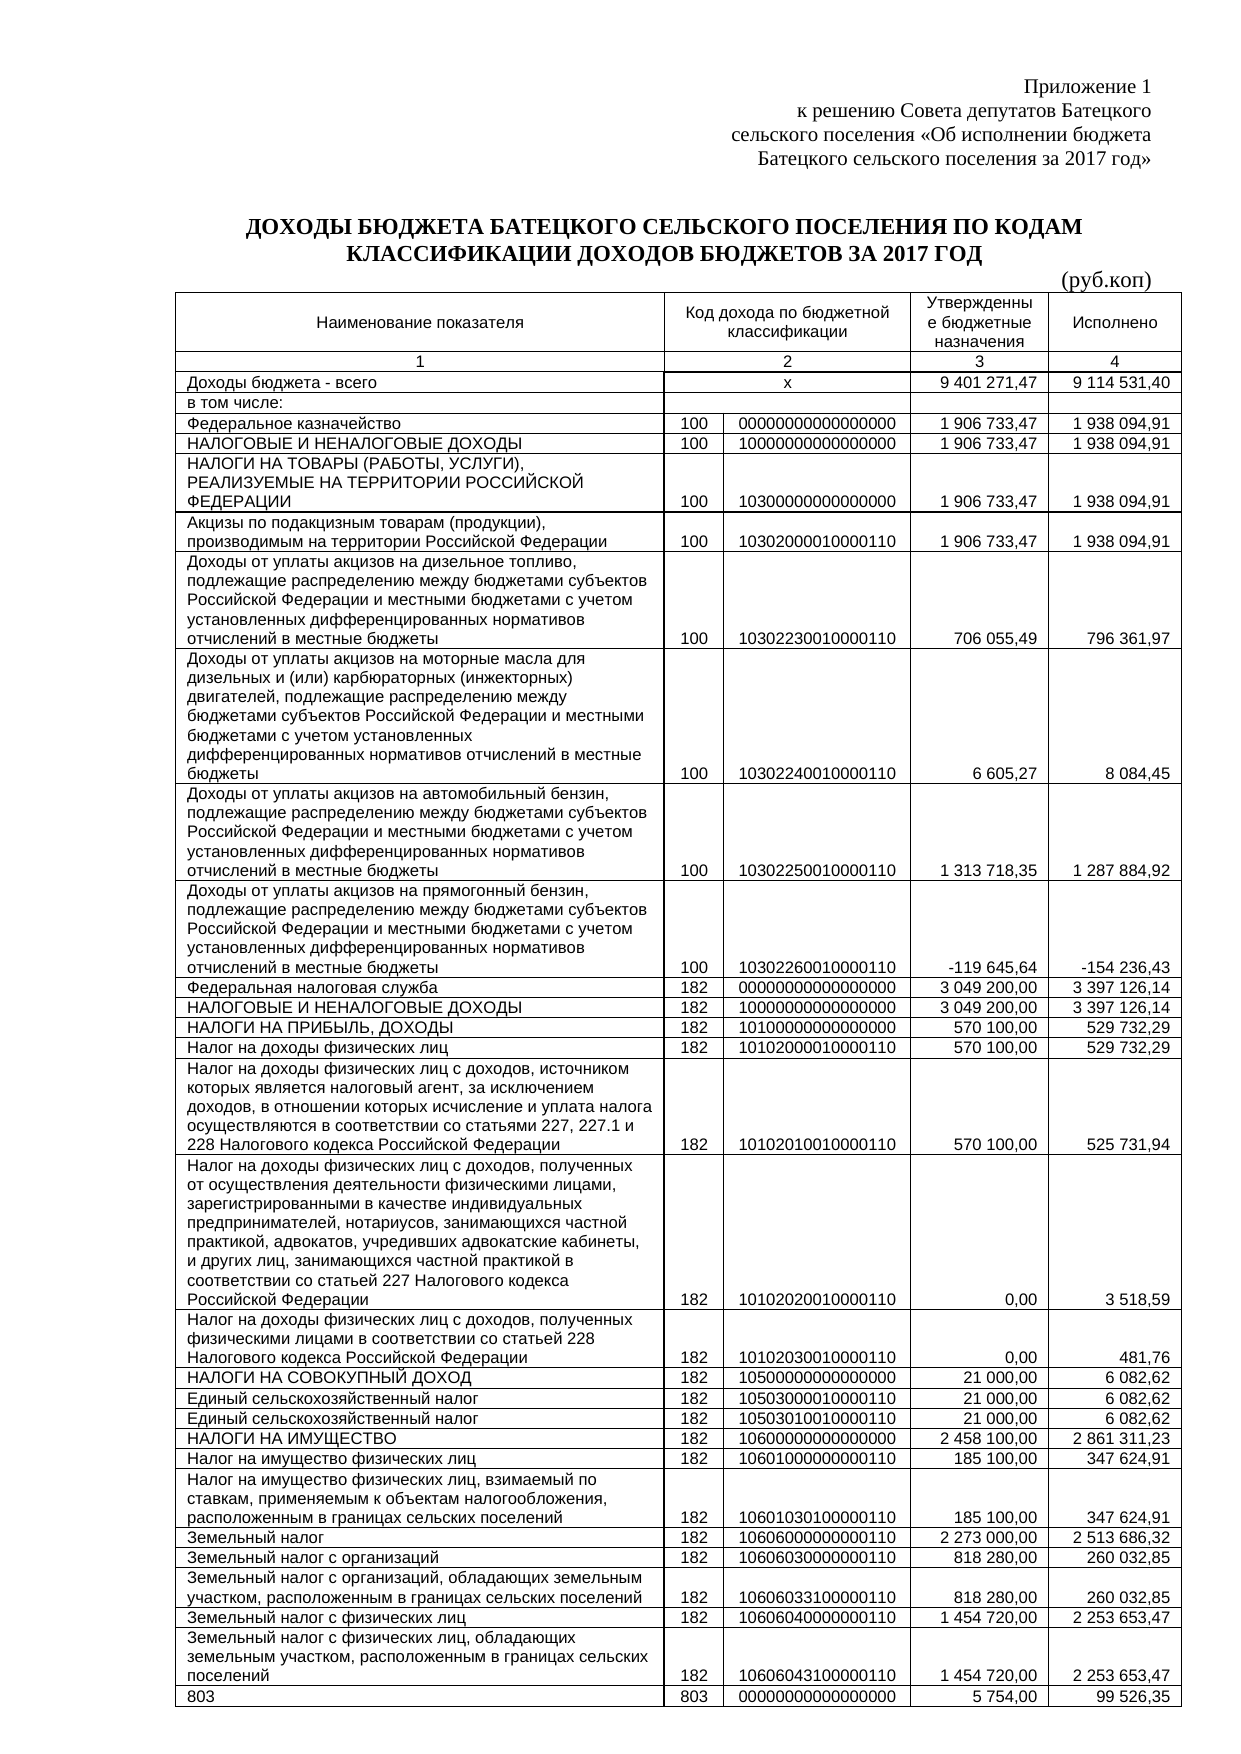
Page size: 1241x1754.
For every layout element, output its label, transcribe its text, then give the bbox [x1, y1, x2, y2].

table_cell НАЛОГИ НА СОВОКУПНЫЙ ДОХОД [176, 1368, 663, 1387]
table_cell 182 [665, 1628, 723, 1685]
table_cell 185 100,00 [911, 1449, 1048, 1468]
table_cell 1 906 733,47 [911, 434, 1048, 453]
text (руб.коп) [177, 266, 1152, 292]
table_cell 10302240010000110 [724, 649, 910, 783]
table_cell 1 906 733,47 [911, 513, 1048, 551]
table_cell 10102030010000110 [724, 1310, 910, 1367]
table_cell Налог на имущество физических лиц [176, 1449, 663, 1468]
table_cell 182 [665, 978, 723, 997]
table_cell 182 [665, 1449, 723, 1468]
table_cell 182 [665, 1429, 723, 1448]
table_cell 10601030100000110 [724, 1469, 910, 1527]
table_cell 0,00 [911, 1310, 1048, 1367]
table_cell 1 287 884,92 [1049, 784, 1181, 880]
table_cell 100 [665, 454, 723, 511]
table_cell Налог на доходы физических лиц с доходов, полученных от осуществления деятельности физическими лицами, зарегистрированными в качестве индивидуальных предпринимателей, нотариусов, занимающихся частной практикой, адвокатов, учредивших адвокатские кабинеты, и других лиц, занимающихся частной практикой в соответствии со статьей 227 Налогового кодекса Российской Федерации [176, 1155, 663, 1309]
table_cell 182 [665, 1528, 723, 1547]
table_cell 1 938 094,91 [1049, 454, 1181, 511]
table_cell 182 [665, 1608, 723, 1627]
table_cell 260 032,85 [1049, 1568, 1181, 1607]
table_cell 3 397 126,14 [1049, 978, 1181, 997]
table_cell 10606000000000110 [724, 1528, 910, 1547]
table_cell Земельный налог с физических лиц, обладающих земельным участком, расположенным в границах сельских поселений [176, 1628, 663, 1685]
table_cell 2 253 653,47 [1049, 1628, 1181, 1685]
table_cell 0,00 [911, 1155, 1048, 1309]
table_cell Федеральное казначейство [176, 414, 663, 433]
table_cell 6 082,62 [1049, 1368, 1181, 1387]
table_cell 570 100,00 [911, 1018, 1048, 1037]
table_cell 182 [665, 1155, 723, 1309]
table_cell Доходы от уплаты акцизов на прямогонный бензин, подлежащие распределению между бюджетами субъектов Российской Федерации и местными бюджетами с учетом установленных дифференцированных нормативов отчислений в местные бюджеты [176, 881, 663, 977]
table_cell 2 273 000,00 [911, 1528, 1048, 1547]
text ДОХОДЫ БЮДЖЕТА БАТЕЦКОГО СЕЛЬСКОГО ПОСЕЛЕНИЯ ПО КОДАМ КЛАССИФИКАЦИИ ДОХОДОВ БЮДЖЕТОВ ЗА 2017 ГОД [177, 213, 1152, 266]
table_cell 10503010010000110 [724, 1409, 910, 1428]
table_cell 182 [665, 1548, 723, 1567]
table_cell 00000000000000000 [724, 978, 910, 997]
text Батецкого сельского поселения за 2017 год» [177, 146, 1152, 170]
table_cell 100 [665, 649, 723, 783]
table_cell 10500000000000000 [724, 1368, 910, 1387]
table_cell 10302250010000110 [724, 784, 910, 880]
table_cell 10503000010000110 [724, 1389, 910, 1408]
table_cell 21 000,00 [911, 1389, 1048, 1408]
table_cell 182 [665, 1389, 723, 1408]
table_cell 10102010010000110 [724, 1059, 910, 1154]
table_cell 100 [665, 513, 723, 551]
table_header Исполнено [1049, 293, 1181, 351]
table_cell -119 645,64 [911, 881, 1048, 977]
table_cell 10606043100000110 [724, 1628, 910, 1685]
table_cell Единый сельскохозяйственный налог [176, 1389, 663, 1408]
table_cell 99 526,35 [1049, 1686, 1181, 1706]
table_cell 1 938 094,91 [1049, 513, 1181, 551]
table_cell 100 [665, 881, 723, 977]
table_cell 2 253 653,47 [1049, 1608, 1181, 1627]
table_cell 1 [176, 352, 664, 371]
table_cell 6 605,27 [911, 649, 1048, 783]
table_cell Земельный налог с организаций, обладающих земельным участком, расположенным в границах сельских поселений [176, 1568, 663, 1607]
table_cell 3 397 126,14 [1049, 998, 1181, 1017]
text сельского поселения «Об исполнении бюджета [177, 122, 1152, 146]
table_cell 1 313 718,35 [911, 784, 1048, 880]
table_cell 10300000000000000 [724, 454, 910, 511]
table_cell 818 280,00 [911, 1548, 1048, 1567]
table_cell Доходы от уплаты акцизов на моторные масла для дизельных и (или) карбюраторных (инжекторных) двигателей, подлежащие распределению между бюджетами субъектов Российской Федерации и местными бюджетами с учетом установленных дифференцированных нормативов отчислений в местные бюджеты [176, 649, 663, 783]
table_cell 10606033100000110 [724, 1568, 910, 1607]
table_cell 185 100,00 [911, 1469, 1048, 1527]
table_cell Акцизы по подакцизным товарам (продукции), производимым на территории Российской Федерации [176, 513, 663, 551]
table_cell Земельный налог с физических лиц [176, 1608, 663, 1627]
table_cell 3 049 200,00 [911, 998, 1048, 1017]
table_cell 529 732,29 [1049, 1038, 1181, 1057]
table_cell 00000000000000000 [724, 1686, 910, 1706]
table_cell 182 [665, 1469, 723, 1527]
table_cell 570 100,00 [911, 1059, 1048, 1154]
table_cell 706 055,49 [911, 552, 1048, 648]
table_cell -154 236,43 [1049, 881, 1181, 977]
table_header Наименование показателя [176, 293, 664, 351]
text к решению Совета депутатов Батецкого [177, 98, 1152, 122]
table_cell 182 [665, 1409, 723, 1428]
table_cell 1 906 733,47 [911, 454, 1048, 511]
table_cell 10102020010000110 [724, 1155, 910, 1309]
table_cell Земельный налог [176, 1528, 663, 1547]
table_cell 100 [665, 784, 723, 880]
table_cell Налог на имущество физических лиц, взимаемый по ставкам, применяемым к объектам налогообложения, расположенным в границах сельских поселений [176, 1469, 663, 1527]
table_cell 6 082,62 [1049, 1389, 1181, 1408]
table_cell 182 [665, 998, 723, 1017]
table_cell 803 [665, 1686, 723, 1706]
table_cell 10606030000000110 [724, 1548, 910, 1567]
table_cell НАЛОГИ НА ТОВАРЫ (РАБОТЫ, УСЛУГИ), РЕАЛИЗУЕМЫЕ НА ТЕРРИТОРИИ РОССИЙСКОЙ ФЕДЕРАЦИИ [176, 454, 663, 511]
table_header Утвержденные бюджетные назначения [911, 293, 1048, 351]
table_cell Единый сельскохозяйственный налог [176, 1409, 663, 1428]
table_cell [911, 393, 1048, 412]
table_cell 10601000000000110 [724, 1449, 910, 1468]
table_cell 10302000010000110 [724, 513, 910, 551]
table_cell 9 114 531,40 [1049, 373, 1181, 392]
table_cell 182 [665, 1568, 723, 1607]
table_cell 3 518,59 [1049, 1155, 1181, 1309]
table_cell 1 906 733,47 [911, 414, 1048, 433]
text Приложение 1 [177, 74, 1152, 98]
table_cell Налог на доходы физических лиц [176, 1038, 663, 1057]
table_cell 2 513 686,32 [1049, 1528, 1181, 1547]
table_cell 9 401 271,47 [911, 373, 1048, 392]
table_cell 1 454 720,00 [911, 1608, 1048, 1627]
table_cell 570 100,00 [911, 1038, 1048, 1057]
table_cell 10000000000000000 [724, 434, 910, 453]
table_cell Доходы от уплаты акцизов на автомобильный бензин, подлежащие распределению между бюджетами субъектов Российской Федерации и местными бюджетами с учетом установленных дифференцированных нормативов отчислений в местные бюджеты [176, 784, 663, 880]
table_cell 347 624,91 [1049, 1469, 1181, 1527]
table_cell 1 938 094,91 [1049, 434, 1181, 453]
table_cell 2 458 100,00 [911, 1429, 1048, 1448]
table_cell 00000000000000000 [724, 414, 910, 433]
table_cell 21 000,00 [911, 1409, 1048, 1428]
table_cell 3 [911, 352, 1048, 371]
table_cell 10606040000000110 [724, 1608, 910, 1627]
table_cell 10600000000000000 [724, 1429, 910, 1448]
table_cell 529 732,29 [1049, 1018, 1181, 1037]
table_cell 21 000,00 [911, 1368, 1048, 1387]
table_cell в том числе: [176, 393, 663, 412]
table_cell 182 [665, 1038, 723, 1057]
table_cell 100 [665, 552, 723, 648]
table_cell [1049, 393, 1181, 412]
table_cell Земельный налог с организаций [176, 1548, 663, 1567]
table_cell 10102000010000110 [724, 1038, 910, 1057]
table_cell 1 938 094,91 [1049, 414, 1181, 433]
table_cell 3 049 200,00 [911, 978, 1048, 997]
table_cell 6 082,62 [1049, 1409, 1181, 1428]
table_cell Налог на доходы физических лиц с доходов, полученных физическими лицами в соответствии со статьей 228 Налогового кодекса Российской Федерации [176, 1310, 663, 1367]
table_cell 10100000000000000 [724, 1018, 910, 1037]
table_cell 100 [665, 434, 723, 453]
table_cell х [665, 373, 910, 392]
table_cell 803 [176, 1686, 663, 1706]
table_cell 525 731,94 [1049, 1059, 1181, 1154]
table_cell 4 [1049, 352, 1181, 371]
table_cell НАЛОГИ НА ПРИБЫЛЬ, ДОХОДЫ [176, 1018, 663, 1037]
table_cell 10302230010000110 [724, 552, 910, 648]
table_cell Федеральная налоговая служба [176, 978, 663, 997]
table_cell 796 361,97 [1049, 552, 1181, 648]
table_cell НАЛОГИ НА ИМУЩЕСТВО [176, 1429, 663, 1448]
table_cell НАЛОГОВЫЕ И НЕНАЛОГОВЫЕ ДОХОДЫ [176, 998, 663, 1017]
table_cell Доходы от уплаты акцизов на дизельное топливо, подлежащие распределению между бюджетами субъектов Российской Федерации и местными бюджетами с учетом установленных дифференцированных нормативов отчислений в местные бюджеты [176, 552, 663, 648]
table_cell 8 084,45 [1049, 649, 1181, 783]
table_cell 481,76 [1049, 1310, 1181, 1367]
table_cell 182 [665, 1059, 723, 1154]
table_header Код дохода по бюджетной классификации [665, 293, 910, 351]
table_cell Налог на доходы физических лиц с доходов, источником которых является налоговый агент, за исключением доходов, в отношении которых исчисление и уплата налога осуществляются в соответствии со статьями 227, 227.1 и 228 Налогового кодекса Российской Федерации [176, 1059, 663, 1154]
table_cell 260 032,85 [1049, 1548, 1181, 1567]
table_cell 2 861 311,23 [1049, 1429, 1181, 1448]
table_cell НАЛОГОВЫЕ И НЕНАЛОГОВЫЕ ДОХОДЫ [176, 434, 663, 453]
table_cell Доходы бюджета - всего [176, 372, 663, 392]
table_cell 182 [665, 1018, 723, 1037]
table_cell 10302260010000110 [724, 881, 910, 977]
table_cell [665, 393, 910, 412]
table_cell 818 280,00 [911, 1568, 1048, 1607]
table_cell 1 454 720,00 [911, 1628, 1048, 1685]
table_cell 100 [665, 414, 723, 433]
table_cell 182 [665, 1368, 723, 1387]
table_cell 182 [665, 1310, 723, 1367]
table_cell 347 624,91 [1049, 1449, 1181, 1468]
table_cell 5 754,00 [911, 1686, 1048, 1706]
table_cell 10000000000000000 [724, 998, 910, 1017]
table_cell 2 [665, 352, 910, 371]
